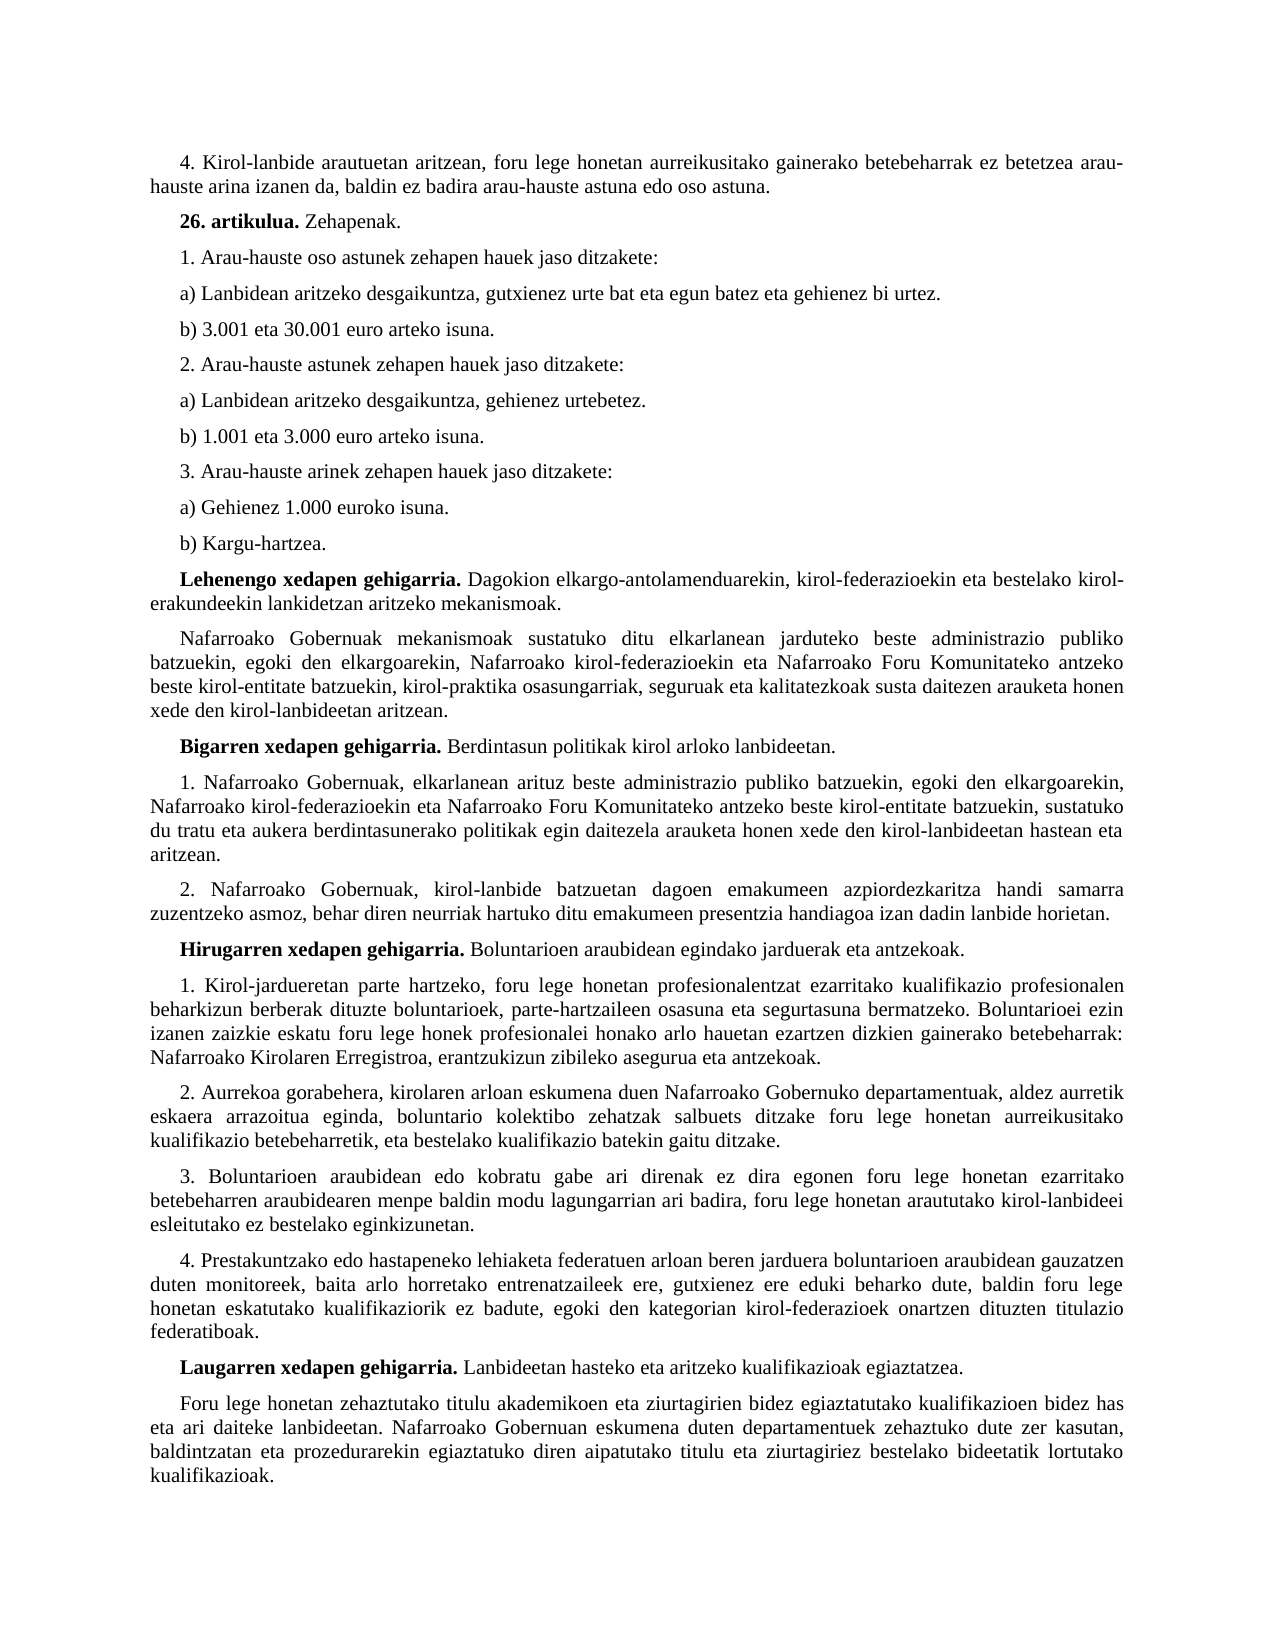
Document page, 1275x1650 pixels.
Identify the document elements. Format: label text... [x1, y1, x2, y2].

text a) Lanbidean aritzeko desgaikuntza, gutxienez urte bat eta egun batez eta gehienez bi urtez. [150, 281, 1125, 305]
text 2. Arau-hauste astunek zehapen hauek jaso ditzakete: [150, 353, 1125, 377]
text b) 3.001 eta 30.001 euro arteko isuna. [150, 317, 1125, 341]
text Laugarren xedapen gehigarria. Lanbideetan hasteko eta aritzeko kualifikazioak egiaztatzea. [150, 1356, 1125, 1379]
text 1. Kirol-jardueretan parte hartzeko, foru lege honetan profesionalentzat ezarritako kualifikazio profesionalen beharkizun berberak dituzte boluntarioek, parte-hartzaileen osasuna eta segurtasuna bermatzeko. Boluntarioei ezin izanen zaizkie eskatu foru lege honek profesionalei honako arlo hauetan ezartzen dizkien gainerako betebeharrak: Nafarroako Kirolaren Erregistroa, erantzukizun zibileko asegurua eta antzekoak. [150, 973, 1125, 1069]
text a) Gehienez 1.000 euroko isuna. [150, 496, 1125, 519]
text Lehenengo xedapen gehigarria. Dagokion elkargo-antolamenduarekin, kirol-federazioekin eta bestelako kirol-erakundeekin lankidetzan aritzeko mekanismoak. [150, 567, 1125, 615]
text 3. Arau-hauste arinek zehapen hauek jaso ditzakete: [150, 460, 1125, 484]
text Nafarroako Gobernuak mekanismoak sustatuko ditu elkarlanean jarduteko beste administrazio publiko batzuekin, egoki den elkargoarekin, Nafarroako kirol-federazioekin eta Nafarroako Foru Komunitateko antzeko beste kirol-entitate batzuekin, kirol-praktika osasungarriak, seguruak eta kalitatezkoak susta daitezen arauketa honen xede den kirol-lanbideetan aritzean. [150, 627, 1125, 722]
text 3. Boluntarioen araubidean edo kobratu gabe ari direnak ez dira egonen foru lege honetan ezarritako betebeharren araubidearen menpe baldin modu lagungarrian ari badira, foru lege honetan araututako kirol-lanbideei esleitutako ez bestelako eginkizunetan. [150, 1164, 1125, 1236]
text Foru lege honetan zehaztutako titulu akademikoen eta ziurtagirien bidez egiaztatutako kualifikazioen bidez has eta ari daiteke lanbideetan. Nafarroako Gobernuan eskumena duten departamentuek zehaztuko dute zer kasutan, baldintzatan eta prozedurarekin egiaztatuko diren aipatutako titulu eta ziurtagiriez bestelako bideetatik lortutako kualifikazioak. [150, 1391, 1125, 1487]
text 1. Nafarroako Gobernuak, elkarlanean arituz beste administrazio publiko batzuekin, egoki den elkargoarekin, Nafarroako kirol-federazioekin eta Nafarroako Foru Komunitateko antzeko beste kirol-entitate batzuekin, sustatuko du tratu eta aukera berdintasunerako politikak egin daitezela arauketa honen xede den kirol-lanbideetan hastean eta aritzean. [150, 770, 1125, 866]
text Hirugarren xedapen gehigarria. Boluntarioen araubidean egindako jarduerak eta antzekoak. [150, 937, 1125, 961]
text 4. Prestakuntzako edo hastapeneko lehiaketa federatuen arloan beren jarduera boluntarioen araubidean gauzatzen duten monitoreek, baita arlo horretako entrenatzaileek ere, gutxienez ere eduki beharko dute, baldin foru lege honetan eskatutako kualifikaziorik ez badute, egoki den kategorian kirol-federazioek onartzen dituzten titulazio federatiboak. [150, 1248, 1125, 1344]
text 2. Aurrekoa gorabehera, kirolaren arloan eskumena duen Nafarroako Gobernuko departamentuak, aldez aurretik eskaera arrazoitua eginda, boluntario kolektibo zehatzak salbuets ditzake foru lege honetan aurreikusitako kualifikazio betebeharretik, eta bestelako kualifikazio batekin gaitu ditzake. [150, 1081, 1125, 1152]
text Bigarren xedapen gehigarria. Berdintasun politikak kirol arloko lanbideetan. [150, 734, 1125, 758]
text b) 1.001 eta 3.000 euro arteko isuna. [150, 424, 1125, 448]
text 26. artikulua. Zehapenak. [150, 210, 1125, 234]
text 2. Nafarroako Gobernuak, kirol-lanbide batzuetan dagoen emakumeen azpiordezkaritza handi samarra zuzentzeko asmoz, behar diren neurriak hartuko ditu emakumeen presentzia handiagoa izan dadin lanbide horietan. [150, 878, 1125, 926]
text b) Kargu-hartzea. [150, 531, 1125, 555]
text 1. Arau-hauste oso astunek zehapen hauek jaso ditzakete: [150, 245, 1125, 269]
text a) Lanbidean aritzeko desgaikuntza, gehienez urtebetez. [150, 388, 1125, 412]
text 4. Kirol-lanbide arautuetan aritzean, foru lege honetan aurreikusitako gainerako betebeharrak ez betetzea arau-hauste arina izanen da, baldin ez badira arau-hauste astuna edo oso astuna. [150, 150, 1125, 198]
